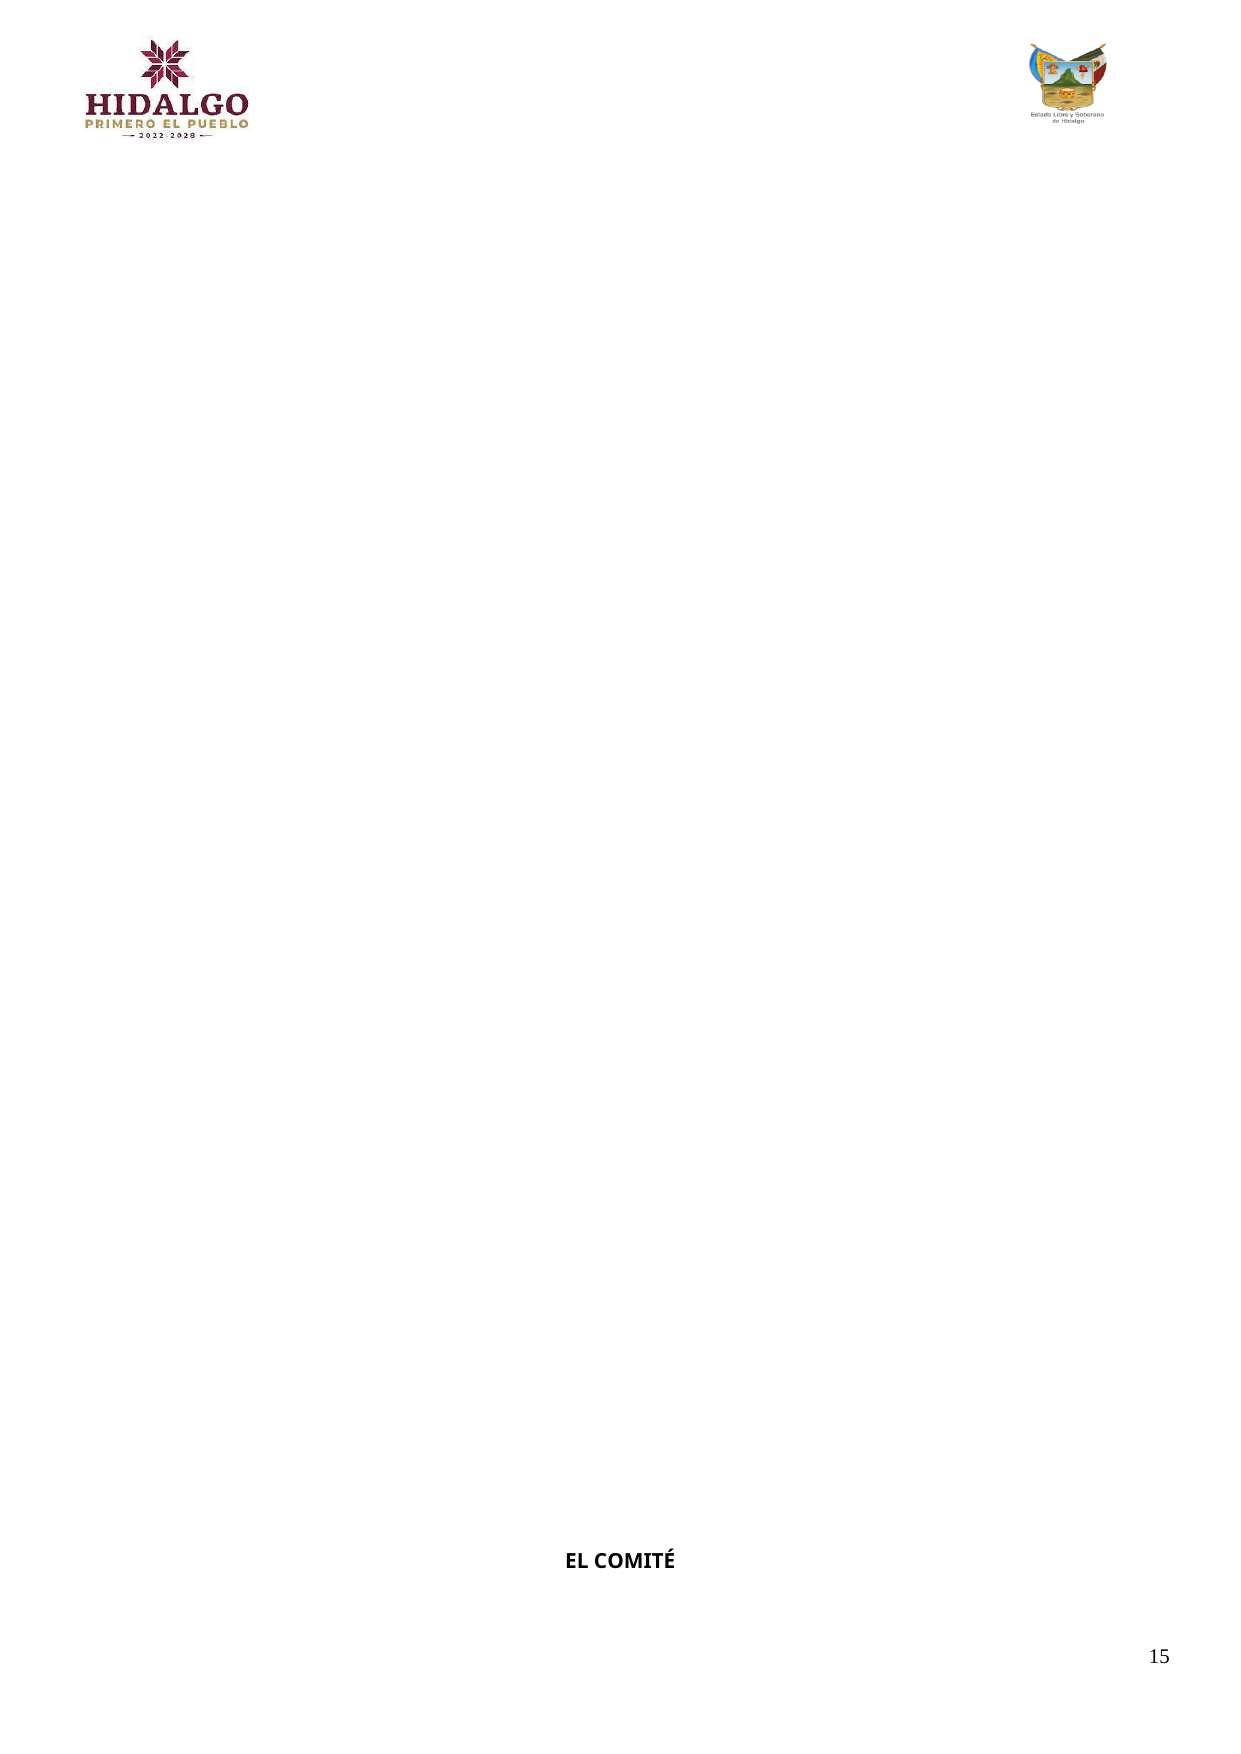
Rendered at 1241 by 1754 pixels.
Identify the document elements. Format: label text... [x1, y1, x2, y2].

picture [70, 29, 263, 149]
picture [986, 30, 1141, 151]
text EL COMITÉ [71, 1547, 1169, 1575]
